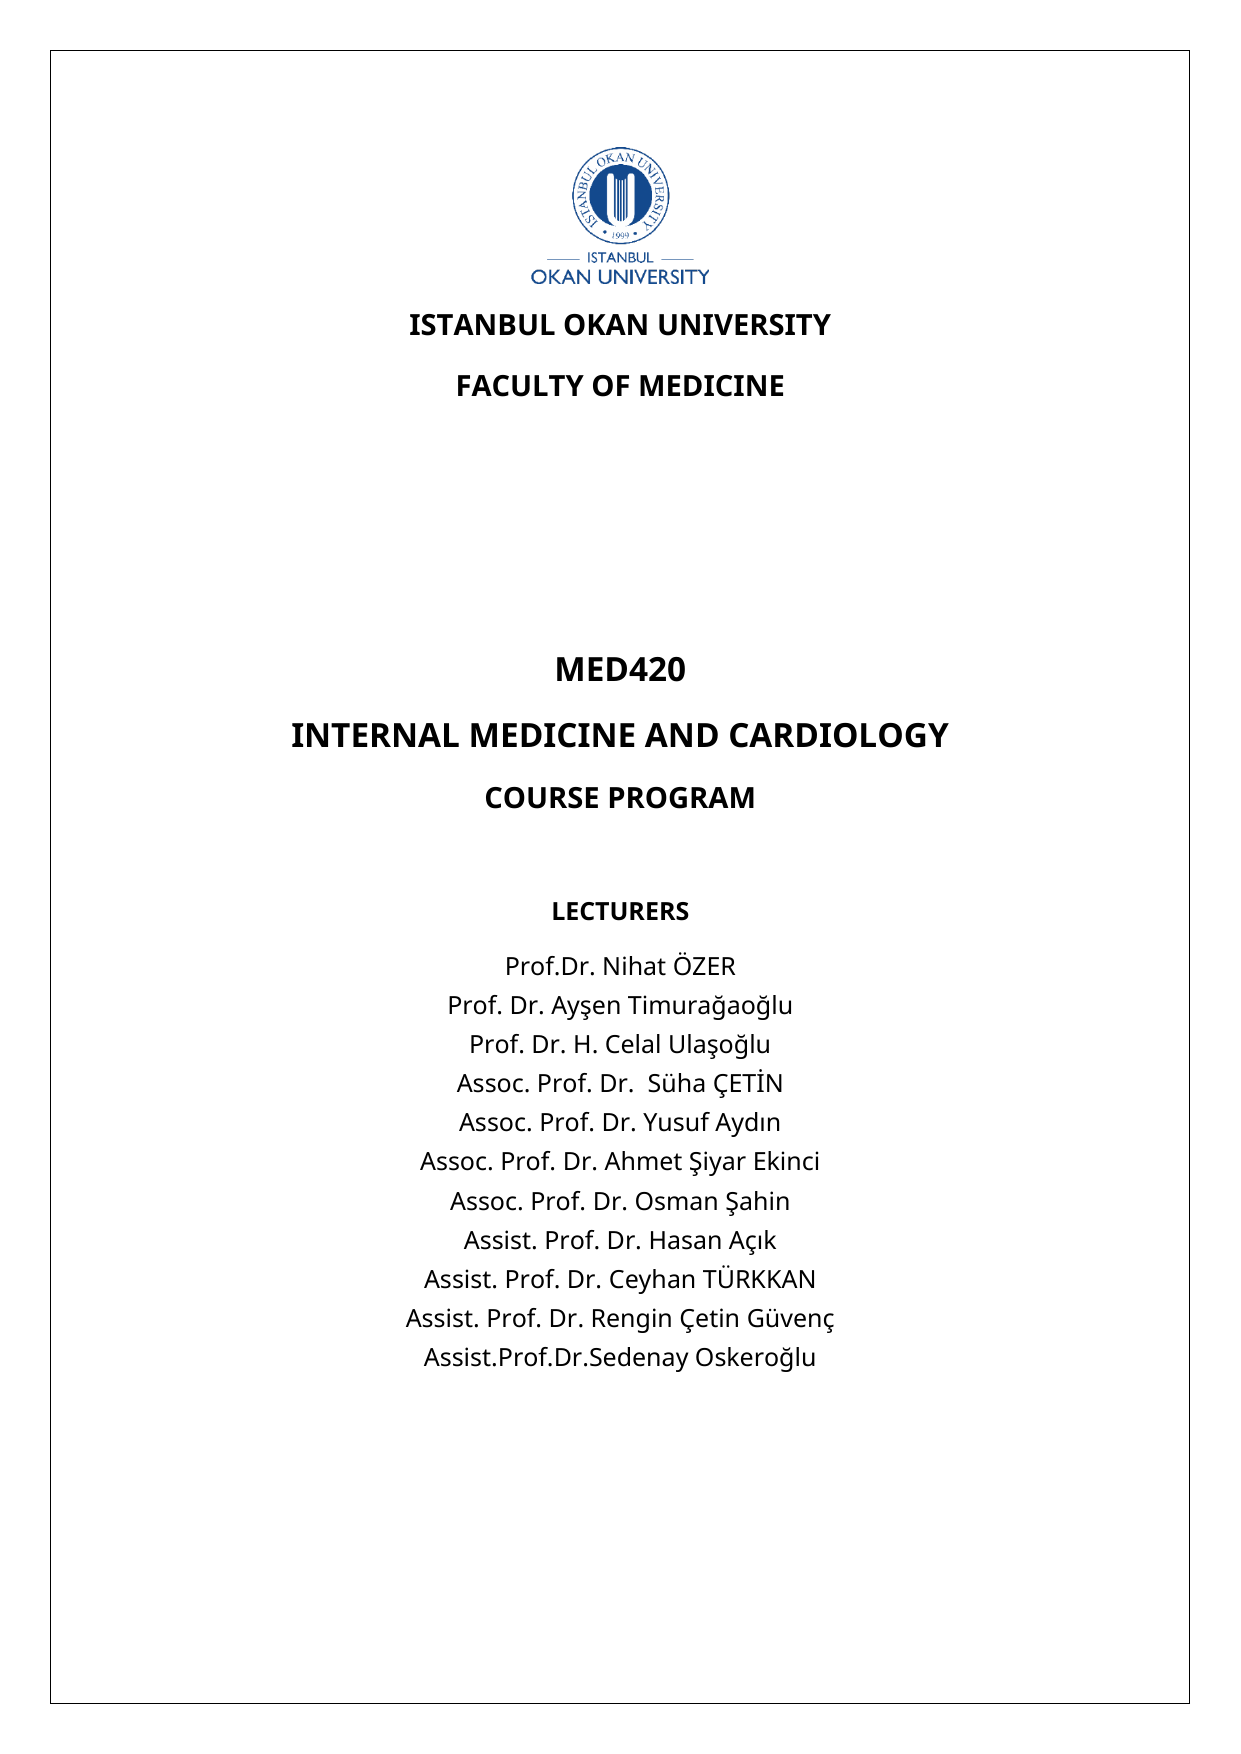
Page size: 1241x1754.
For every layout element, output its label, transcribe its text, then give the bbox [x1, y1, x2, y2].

text Assist. Prof. Dr. Rengin Çetin Güvenç [147, 1301, 1093, 1335]
text COURSE PROGRAM [147, 778, 1093, 817]
text Assoc. Prof. Dr. Osman Şahin [147, 1183, 1093, 1217]
text ISTANBUL OKAN UNIVERSITY [147, 305, 1093, 344]
text Assist. Prof. Dr. Hasan Açık [147, 1222, 1093, 1256]
text Assist. Prof. Dr. Ceyhan TÜRKKAN [147, 1261, 1093, 1296]
text Assoc. Prof. Dr. Ahmet Şiyar Ekinci [147, 1144, 1093, 1178]
text Prof. Dr. Ayşen Timurağaoğlu [147, 987, 1093, 1021]
text Assoc. Prof. Dr. Süha ÇETİN [147, 1066, 1093, 1100]
text FACULTY OF MEDICINE [147, 365, 1093, 405]
text Prof. Dr. H. Celal Ulaşoğlu [147, 1026, 1093, 1061]
text INTERNAL MEDICINE AND CARDIOLOGY [147, 712, 1093, 757]
text Prof.Dr. Nihat ÖZER [147, 948, 1093, 982]
picture [531, 147, 709, 284]
text LECTURERS [147, 893, 1093, 927]
text Assist.Prof.Dr.Sedenay Oskeroğlu [147, 1340, 1093, 1374]
text Assoc. Prof. Dr. Yusuf Aydın [147, 1105, 1093, 1139]
text MED420 [147, 645, 1093, 691]
